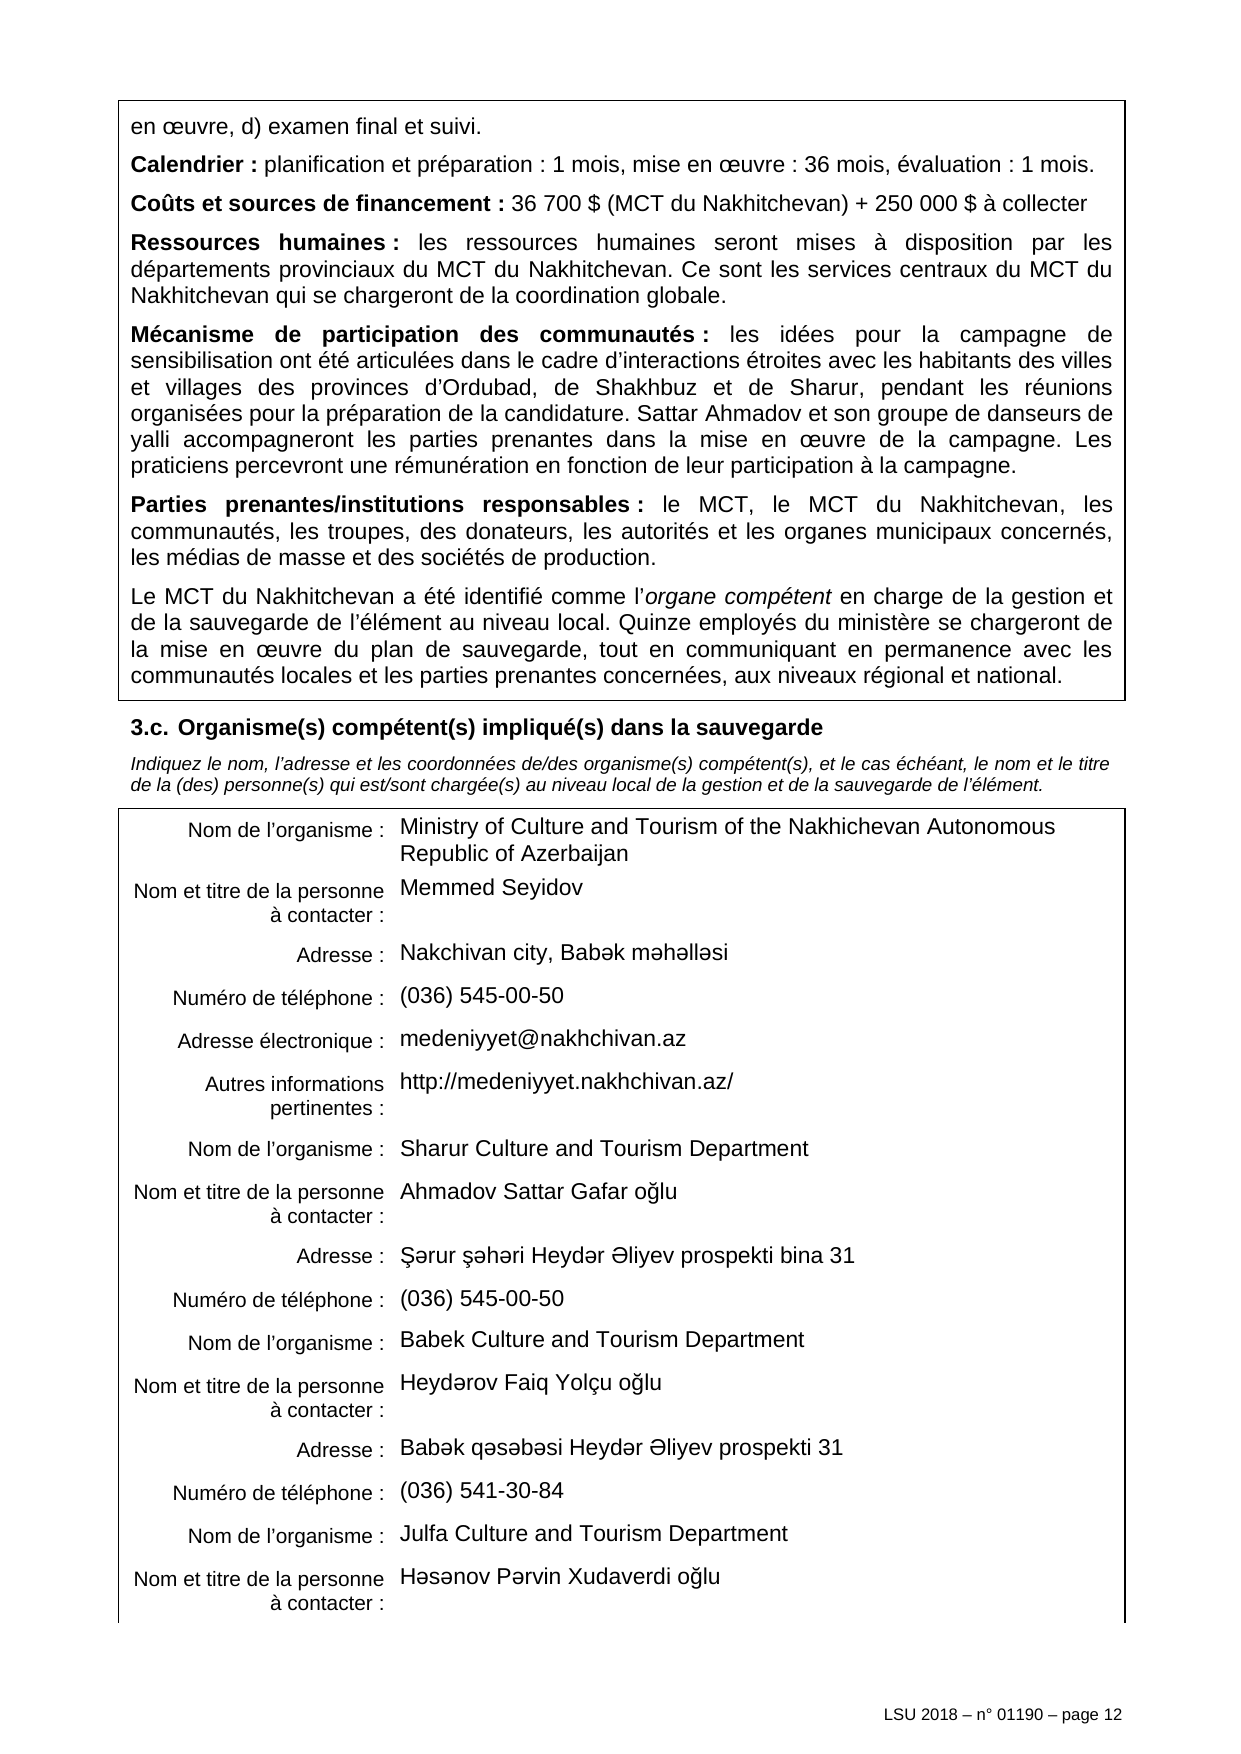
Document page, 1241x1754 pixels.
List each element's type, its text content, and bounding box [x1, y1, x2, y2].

table_cell Nakchivan city, Babək məhəlləsi [384, 935, 1124, 978]
table_cell Ahmadov Sattar Gafar oğlu [384, 1171, 1124, 1236]
table_cell Nom et titre de la personne à contacter : [119, 870, 384, 935]
table_cell Babek Culture and Tourism Department [384, 1322, 1124, 1365]
table_cell Numéro de téléphone : [119, 1279, 384, 1322]
table_cell Memmed Seyidov [384, 870, 1124, 935]
table_cell http://medeniyyet.nakhchivan.az/ [384, 1064, 1124, 1128]
table_cell Nom et titre de la personne à contacter : [119, 1171, 384, 1236]
table_cell Nom de l’organisme : [119, 1129, 384, 1171]
table_cell Julfa Culture and Tourism Department [384, 1516, 1124, 1559]
table_cell Heydərov Faiq Yolçu oğlu [384, 1365, 1124, 1430]
table_cell Həsənov Pərvin Xudaverdi oğlu [384, 1559, 1124, 1623]
table_cell Nom de l’organisme : [119, 1322, 384, 1365]
table_cell medeniyyet@nakhchivan.az [384, 1021, 1124, 1064]
table_cell Adresse : [119, 1430, 384, 1473]
table_cell 3.c. Organisme(s) compétent(s) impliqué(s) dans la sauvegarde Indiquez le nom, l’adresse et les coordonnées de/des organisme(s) compétent(s), et le cas échéant, le nom et le titre de la (des) personne(s) qui est/sont chargée(s) au niveau local de la gestion et de la sauvegarde de l’élément. [119, 701, 1125, 808]
table_cell (036) 541-30-84 [384, 1473, 1124, 1516]
table_cell Adresse électronique : [119, 1021, 384, 1064]
table_cell Nom et titre de la personne à contacter : [119, 1365, 384, 1430]
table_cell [119, 1559, 384, 1623]
table_cell Sharur Culture and Tourism Department [384, 1129, 1124, 1171]
table_cell Babək qəsəbəsi Heydər Əliyev prospekti 31 [384, 1430, 1124, 1473]
table_cell Numéro de téléphone : [119, 1473, 384, 1516]
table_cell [119, 101, 1124, 700]
table_cell (036) 545-00-50 [384, 978, 1124, 1021]
table_cell Numéro de téléphone : [119, 978, 384, 1021]
table_cell Nom de l’organisme : [119, 809, 384, 870]
table_cell Şərur şəhəri Heydər Əliyev prospekti bina 31 [384, 1236, 1124, 1279]
table_cell Adresse : [119, 935, 384, 978]
table_cell Adresse : [119, 1236, 384, 1279]
table_cell (036) 545-00-50 [384, 1279, 1124, 1322]
table_cell Nom de l’organisme : [119, 1516, 384, 1559]
table_cell Ministry of Culture and Tourism of the Nakhichevan Autonomous Republic of Azerbaijan [384, 809, 1124, 870]
table_cell Autres informations pertinentes : [119, 1064, 384, 1128]
